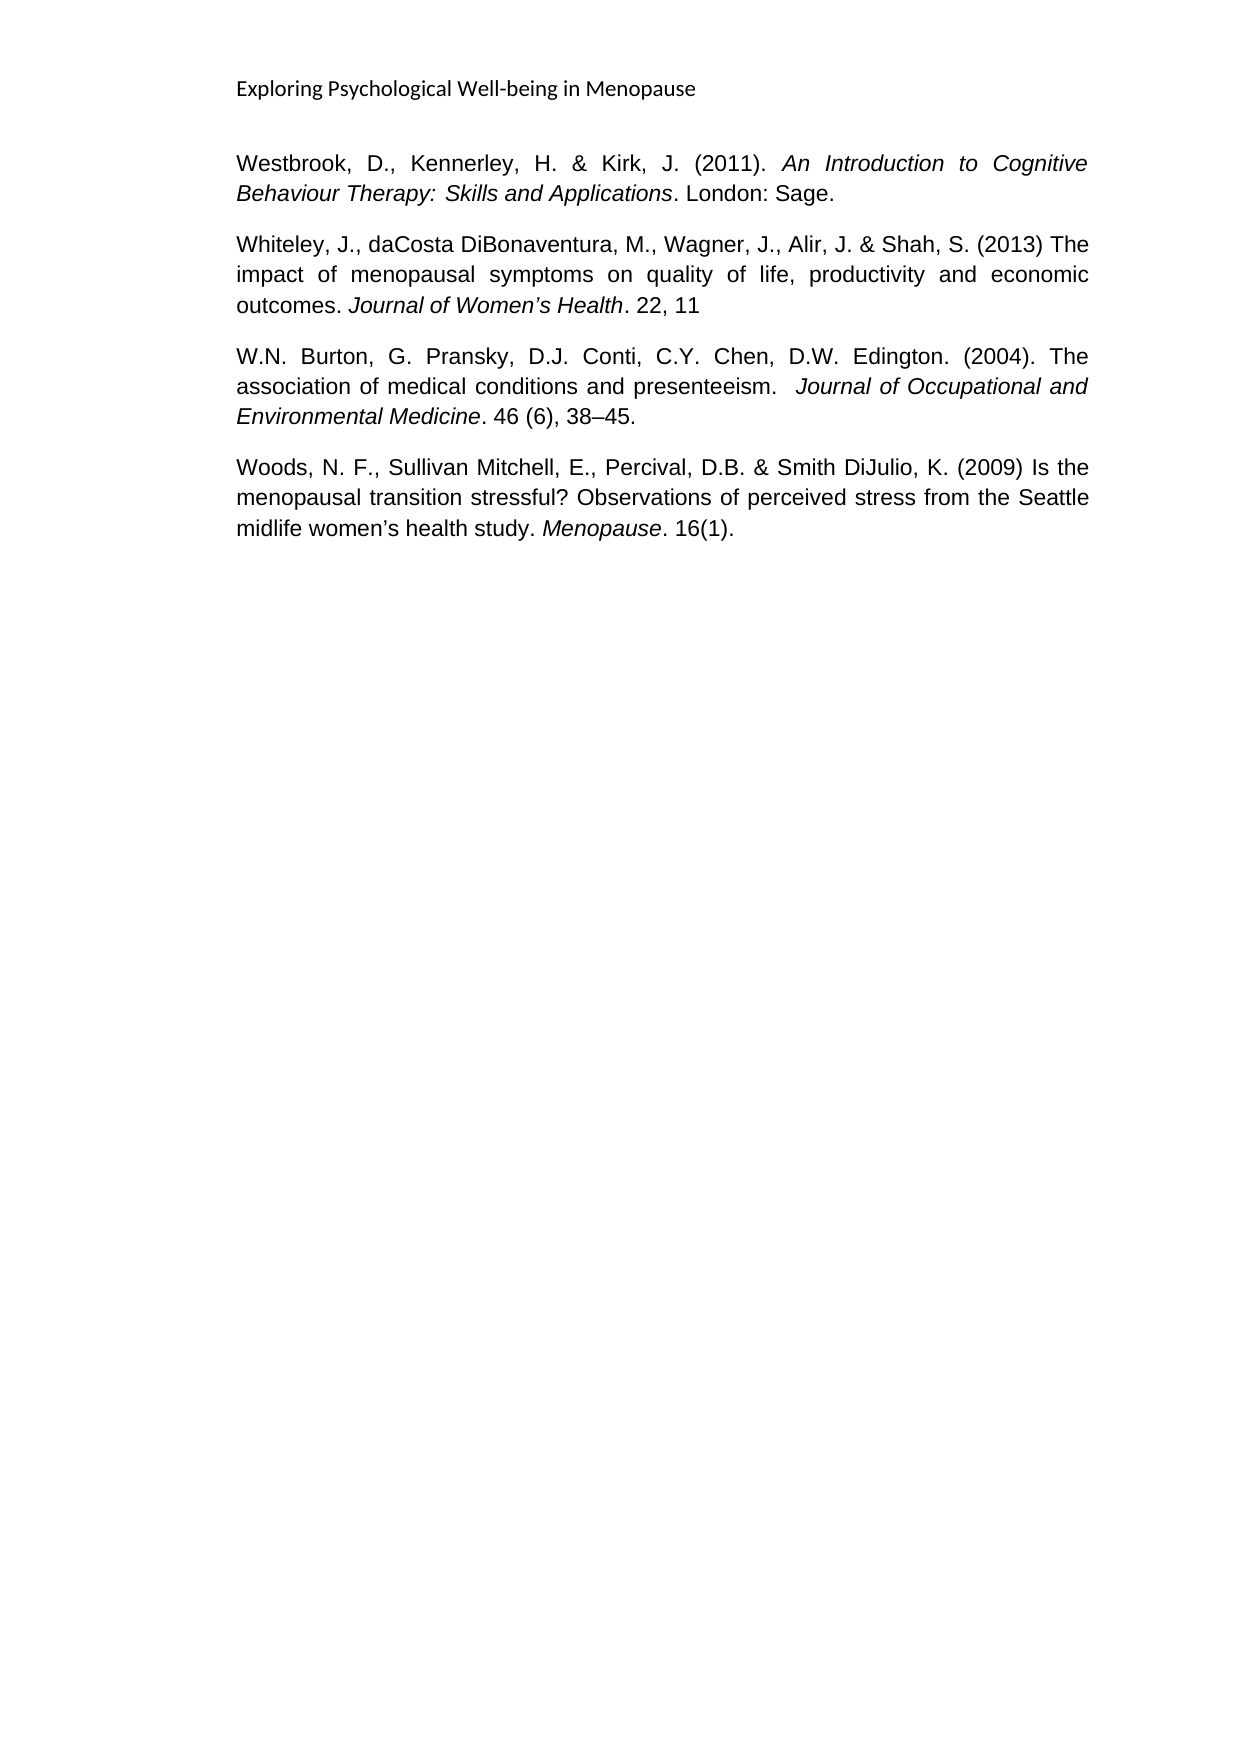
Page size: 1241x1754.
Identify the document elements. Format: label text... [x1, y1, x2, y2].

text Whiteley, J., daCosta DiBonaventura, M., Wagner, J., Alir, J. & Shah, S. (2013) The impact of menopausal symptoms on quality of life, productivity and economic outcomes. Journal of Women’s Health. 22, 11 [236, 231, 1090, 318]
text Westbrook, D., Kennerley, H. & Kirk, J. (2011). An Introduction to Cognitive Behaviour Therapy: Skills and Applications. London: Sage. [236, 150, 1090, 207]
text W.N. Burton, G. Pransky, D.J. Conti, C.Y. Chen, D.W. Edington. (2004). The association of medical conditions and presenteeism. Journal of Occupational and Environmental Medicine. 46 (6), 38–45. [236, 343, 1090, 429]
text Woods, N. F., Sullivan Mitchell, E., Percival, D.B. & Smith DiJulio, K. (2009) Is the menopausal transition stressful? Observations of perceived stress from the Seattle midlife women’s health study. Menopause. 16(1). [236, 454, 1090, 541]
